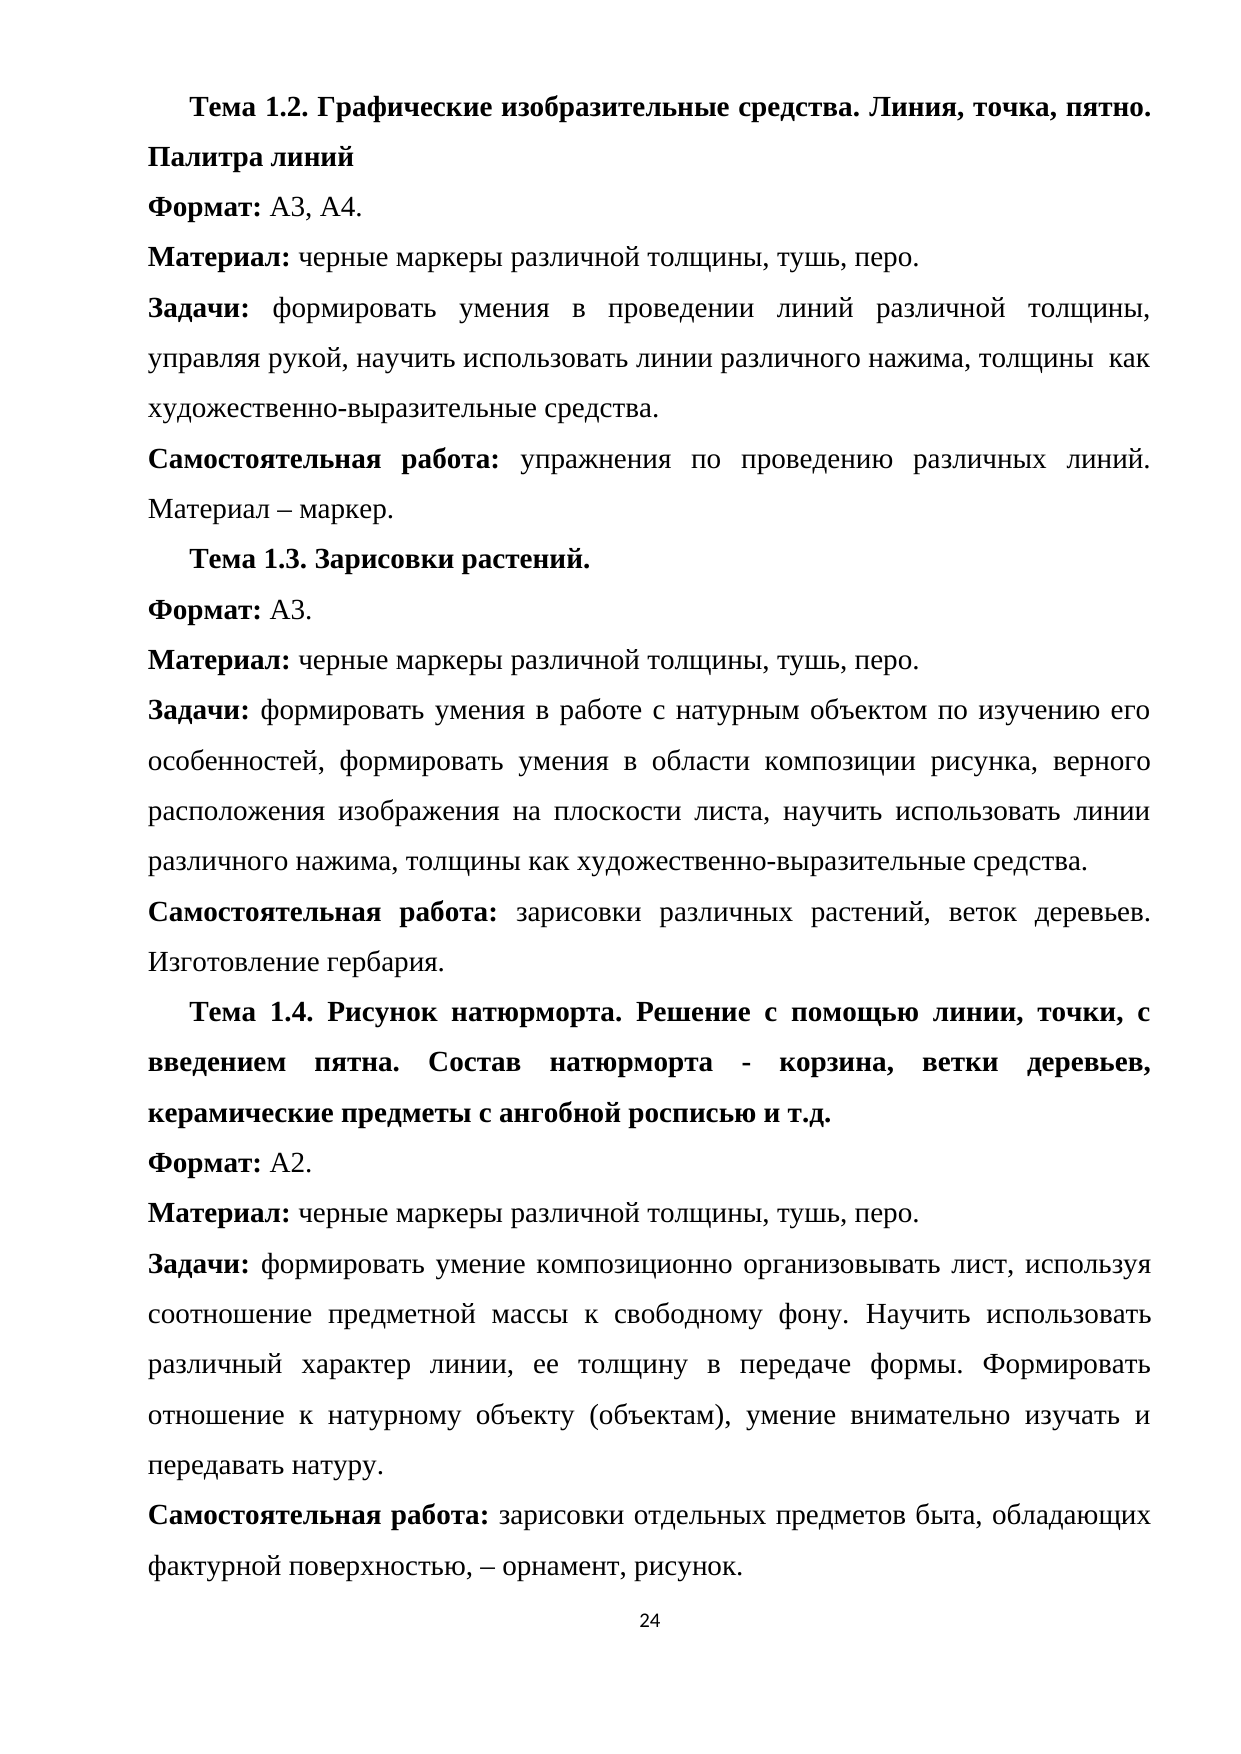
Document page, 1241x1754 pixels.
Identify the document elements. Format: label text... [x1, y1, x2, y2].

text Тема 1.4. Рисунок натюрморта. Решение с помощью линии, точки, с введением пятна. Состав натюрморта - корзина, ветки деревьев, керамические предметы с ангобной росписью и т.д. [148, 994, 1152, 1128]
text Задачи: формировать умения в работе с натурным объектом по изучению его особенностей, формировать умения в области композиции рисунка, верного расположения изображения на плоскости листа, научить использовать линии различного нажима, толщины как художественно-выразительные средства. [148, 692, 1152, 877]
text Тема 1.3. Зарисовки растений. [148, 541, 1152, 575]
text Задачи: формировать умение композиционно организовывать лист, используя соотношение предметной массы к свободному фону. Научить использовать различный характер линии, ее толщину в передаче формы. Формировать отношение к натурному объекту (объектам), умение внимательно изучать и передавать натуру. [148, 1246, 1152, 1481]
text Материал: черные маркеры различной толщины, тушь, перо. [148, 1196, 1152, 1229]
text Формат: А3, А4. [148, 189, 1152, 223]
text Формат: А2. [148, 1145, 1152, 1179]
text Материал: черные маркеры различной толщины, тушь, перо. [148, 642, 1152, 676]
text Задачи: формировать умения в проведении линий различной толщины, управляя рукой, научить использовать линии различного нажима, толщины как художественно-выразительные средства. [148, 290, 1152, 424]
text Самостоятельная работа: упражнения по проведению различных линий. Материал – маркер. [148, 441, 1152, 525]
text Тема 1.2. Графические изобразительные средства. Линия, точка, пятно. Палитра линий [148, 89, 1152, 172]
text Самостоятельная работа: зарисовки различных растений, веток деревьев. Изготовление гербария. [148, 894, 1152, 977]
text Самостоятельная работа: зарисовки отдельных предметов быта, обладающих фактурной поверхностью, – орнамент, рисунок. [148, 1497, 1152, 1581]
text Материал: черные маркеры различной толщины, тушь, перо. [148, 239, 1152, 273]
text Формат: А3. [148, 592, 1152, 625]
